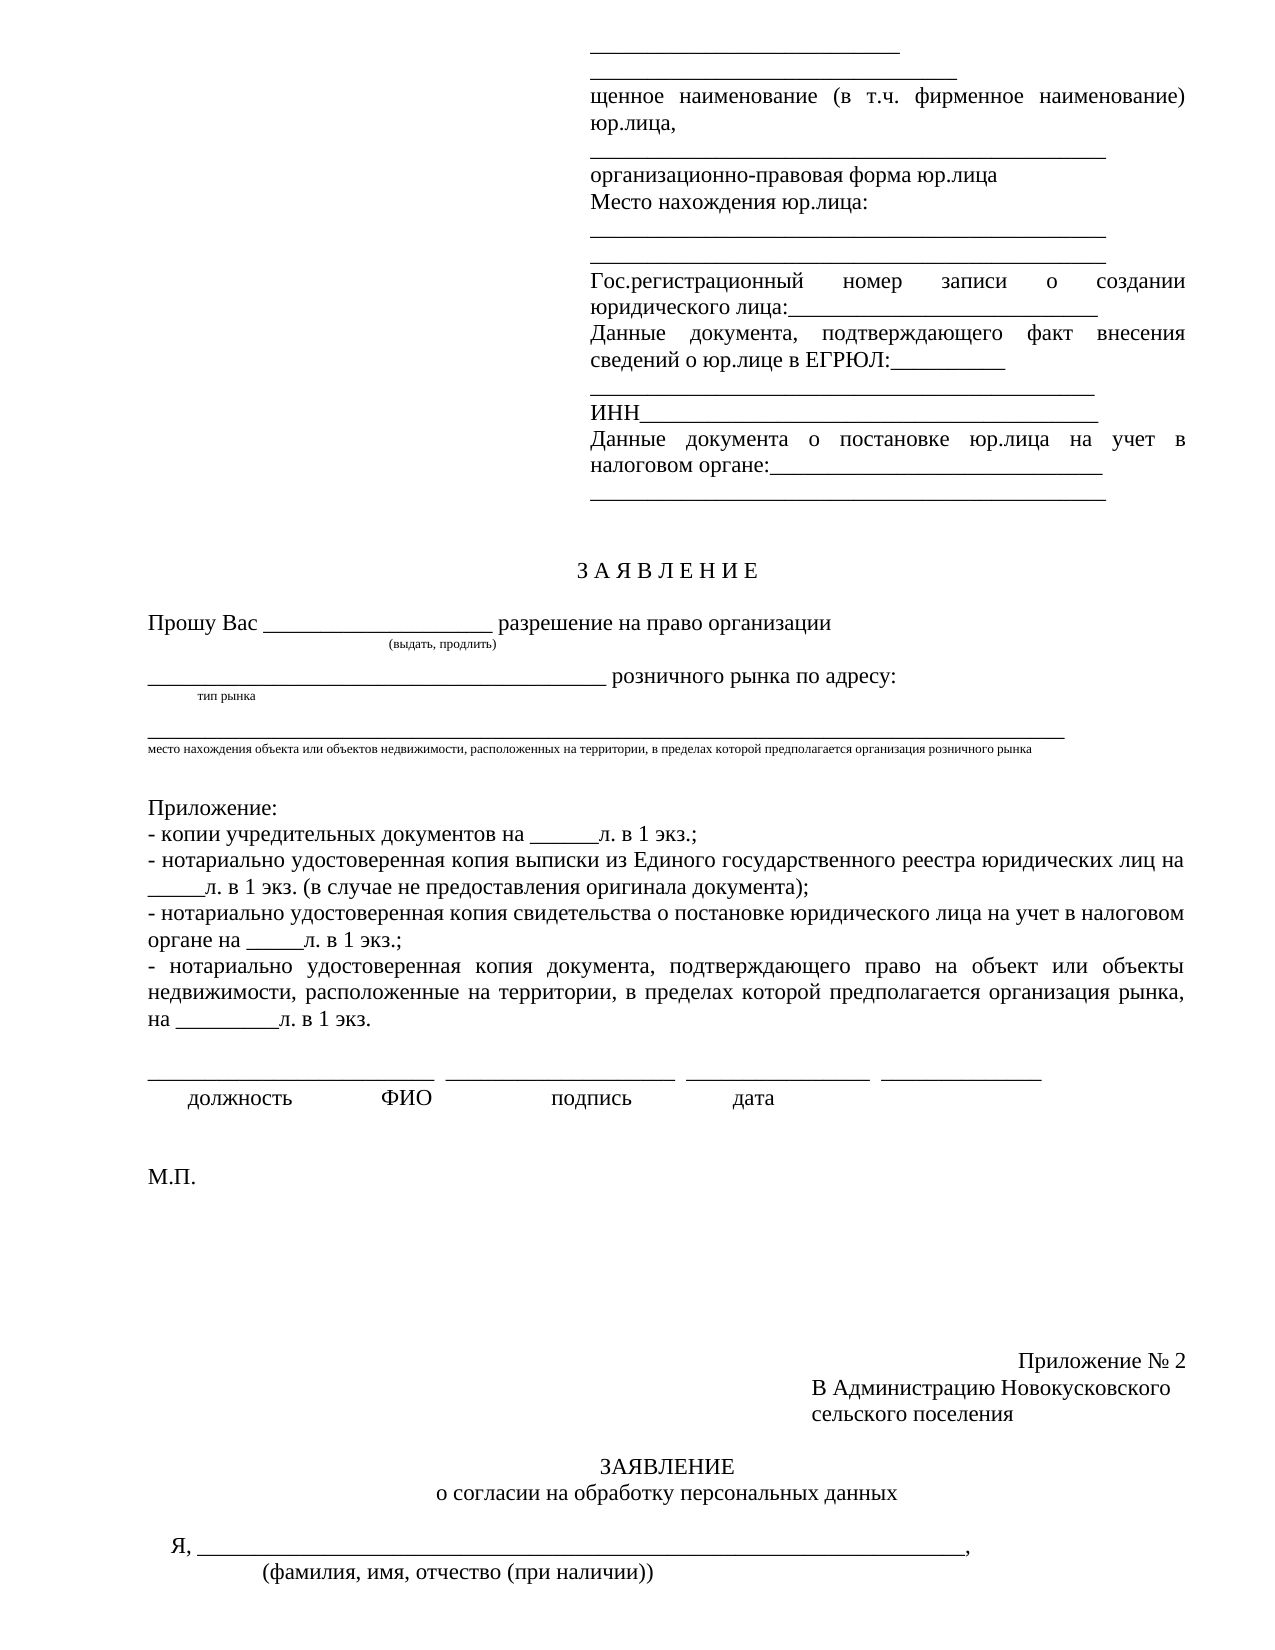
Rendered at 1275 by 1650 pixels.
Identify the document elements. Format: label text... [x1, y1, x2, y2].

text Приложение № 2 [148, 1347, 1186, 1374]
text В Администрацию Новокусковского [811, 1374, 1186, 1400]
text _________________________ ____________________ ________________ ______________ [148, 1057, 1186, 1084]
text М.П. [148, 1163, 1186, 1189]
text - нотариально удостоверенная копия документа, подтверждающего право на объект или объекты недвижимости, расположенные на территории, в пределах которой предполагается организация рынка, на _________л. в 1 экз. [148, 952, 1186, 1031]
text ____________________________________________ [590, 372, 1186, 398]
text Данные документа о постановке юр.лица на учет в налоговом органе:_____________________________ [590, 425, 1186, 478]
text Гос.регистрационный номер записи о создании юридического лица:___________________________ [590, 267, 1186, 319]
text ЗАЯВЛЕНИЕ [148, 1453, 1186, 1479]
text (фамилия, имя, отчество (при наличии)) [148, 1558, 1186, 1584]
text (выдать, продлить) [148, 636, 1186, 662]
text Место нахождения юр.лица: [590, 188, 1186, 214]
text щенное наименование (в т.ч. фирменное наименование) юр.лица, [590, 82, 1186, 135]
text ________________________________________________________________________________ [148, 715, 1186, 741]
text место нахождения объекта или объектов недвижимости, расположенных на территории, в пределах которой предполагается организация розничного рынка [148, 741, 1186, 767]
text Данные документа, подтверждающего факт внесения сведений о юр.лице в ЕГРЮЛ:__________ [590, 319, 1186, 372]
text _____________________________________________ [590, 478, 1186, 504]
text Прошу Вас ____________________ разрешение на право организации [148, 609, 1186, 636]
text организационно-правовая форма юр.лица [590, 161, 1186, 188]
text о согласии на обработку персональных данных [148, 1479, 1186, 1505]
text тип рынка [148, 688, 1186, 715]
text сельского поселения [811, 1400, 1186, 1426]
text ________________________________________ розничного рынка по адресу: [148, 662, 1186, 688]
text ___________________________ ________________________________ [590, 29, 1186, 82]
text - нотариально удостоверенная копия выписки из Единого государственного реестра юридических лиц на _____л. в 1 экз. (в случае не предоставления оригинала документа); [148, 847, 1186, 899]
text Приложение: [148, 794, 1186, 820]
text должность ФИО подпись дата [148, 1084, 1186, 1110]
text З А Я В Л Е Н И Е [148, 557, 1186, 583]
text - копии учредительных документов на ______л. в 1 экз.; [148, 820, 1186, 847]
text - нотариально удостоверенная копия свидетельства о постановке юридического лица на учет в налоговом органе на _____л. в 1 экз.; [148, 899, 1186, 952]
text Я, ___________________________________________________________________, [148, 1532, 1186, 1558]
text _____________________________________________ [590, 135, 1186, 161]
text _____________________________________________ [590, 214, 1186, 240]
text ИНН________________________________________ [590, 398, 1186, 425]
text _____________________________________________ [590, 240, 1186, 267]
